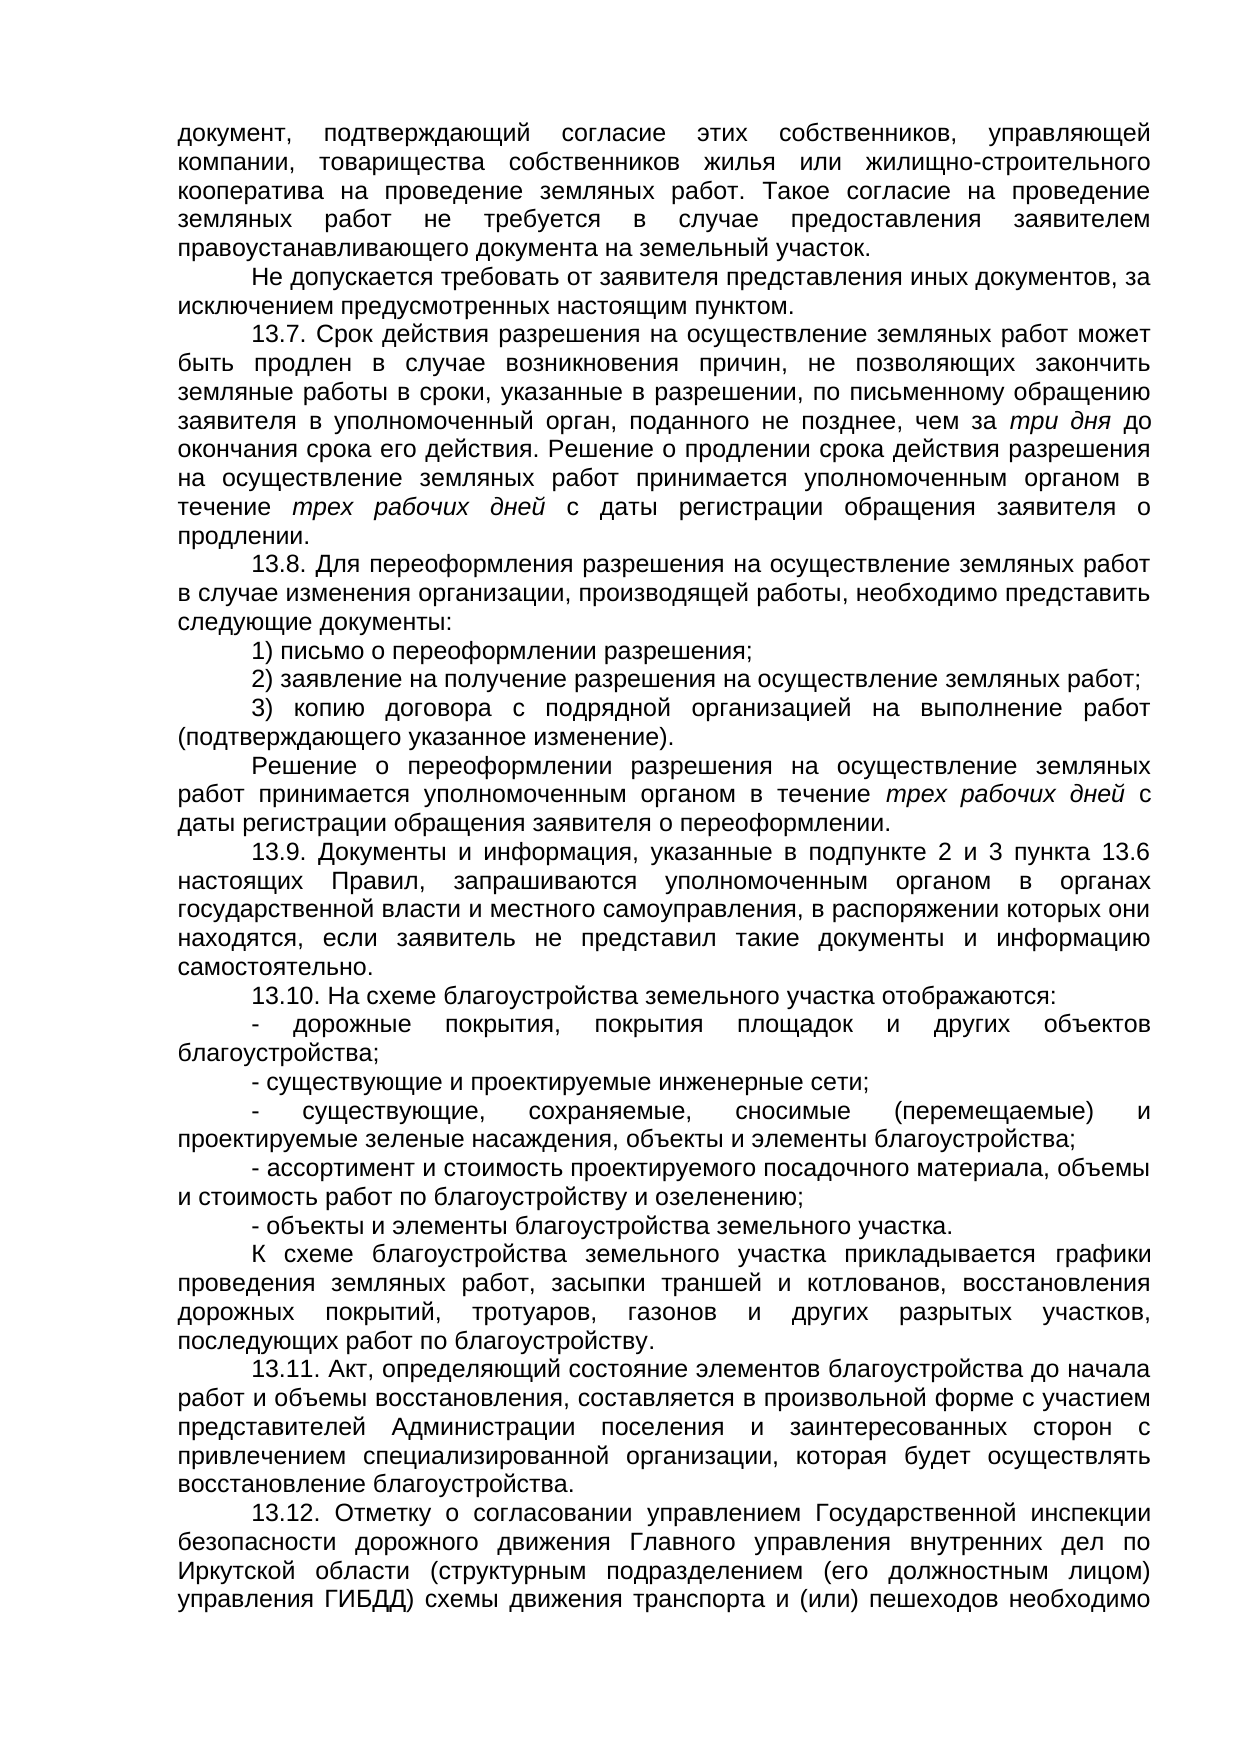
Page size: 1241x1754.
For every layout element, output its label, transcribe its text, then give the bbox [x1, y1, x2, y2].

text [177, 1498, 1152, 1613]
text 13.8. Для переоформления разрешения на осуществление земляных работ в случае изменения организации, производящей работы, необходимо представить следующие документы: [177, 549, 1152, 636]
text - объекты и элементы благоустройства земельного участка. [177, 1211, 1152, 1239]
text - существующие и проектируемые инженерные сети; [177, 1067, 1152, 1096]
text Не допускается требовать от заявителя представления иных документов, за исключением предусмотренных настоящим пунктом. [177, 262, 1152, 319]
text - существующие, сохраняемые, сносимые (перемещаемые) и проектируемые зеленые насаждения, объекты и элементы благоустройства; [177, 1096, 1152, 1153]
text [177, 118, 1152, 262]
text 1) письмо о переоформлении разрешения; [177, 636, 1152, 664]
text 2) заявление на получение разрешения на осуществление земляных работ; [177, 664, 1152, 693]
text Решение о переоформлении разрешения на осуществление земляных работ принимается уполномоченным органом в течение трех рабочих дней с даты регистрации обращения заявителя о переоформлении. [177, 751, 1152, 837]
text - дорожные покрытия, покрытия площадок и других объектов благоустройства; [177, 1009, 1152, 1067]
text 13.11. Акт, определяющий состояние элементов благоустройства до начала работ и объемы восстановления, составляется в произвольной форме с участием представителей Администрации поселения и заинтересованных сторон с привлечением специализированной организации, которая будет осуществлять восстановление благоустройства. [177, 1354, 1152, 1498]
text 3) копию договора с подрядной организацией на выполнение работ (подтверждающего указанное изменение). [177, 693, 1152, 751]
text 13.7. Срок действия разрешения на осуществление земляных работ может быть продлен в случае возникновения причин, не позволяющих закончить земляные работы в сроки, указанные в разрешении, по письменному обращению заявителя в уполномоченный орган, поданного не позднее, чем за три дня до окончания срока его действия. Решение о продлении срока действия разрешения на осуществление земляных работ принимается уполномоченным органом в течение трех рабочих дней с даты регистрации обращения заявителя о продлении. [177, 319, 1152, 549]
text 13.9. Документы и информация, указанные в подпункте 2 и 3 пункта 13.6 настоящих Правил, запрашиваются уполномоченным органом в органах государственной власти и местного самоуправления, в распоряжении которых они находятся, если заявитель не представил такие документы и информацию самостоятельно. [177, 837, 1152, 981]
text К схеме благоустройства земельного участка прикладывается графики проведения земляных работ, засыпки траншей и котлованов, восстановления дорожных покрытий, тротуаров, газонов и других разрытых участков, последующих работ по благоустройству. [177, 1239, 1152, 1354]
text 13.10. На схеме благоустройства земельного участка отображаются: [177, 981, 1152, 1009]
text - ассортимент и стоимость проектируемого посадочного материала, объемы и стоимость работ по благоустройству и озеленению; [177, 1153, 1152, 1211]
